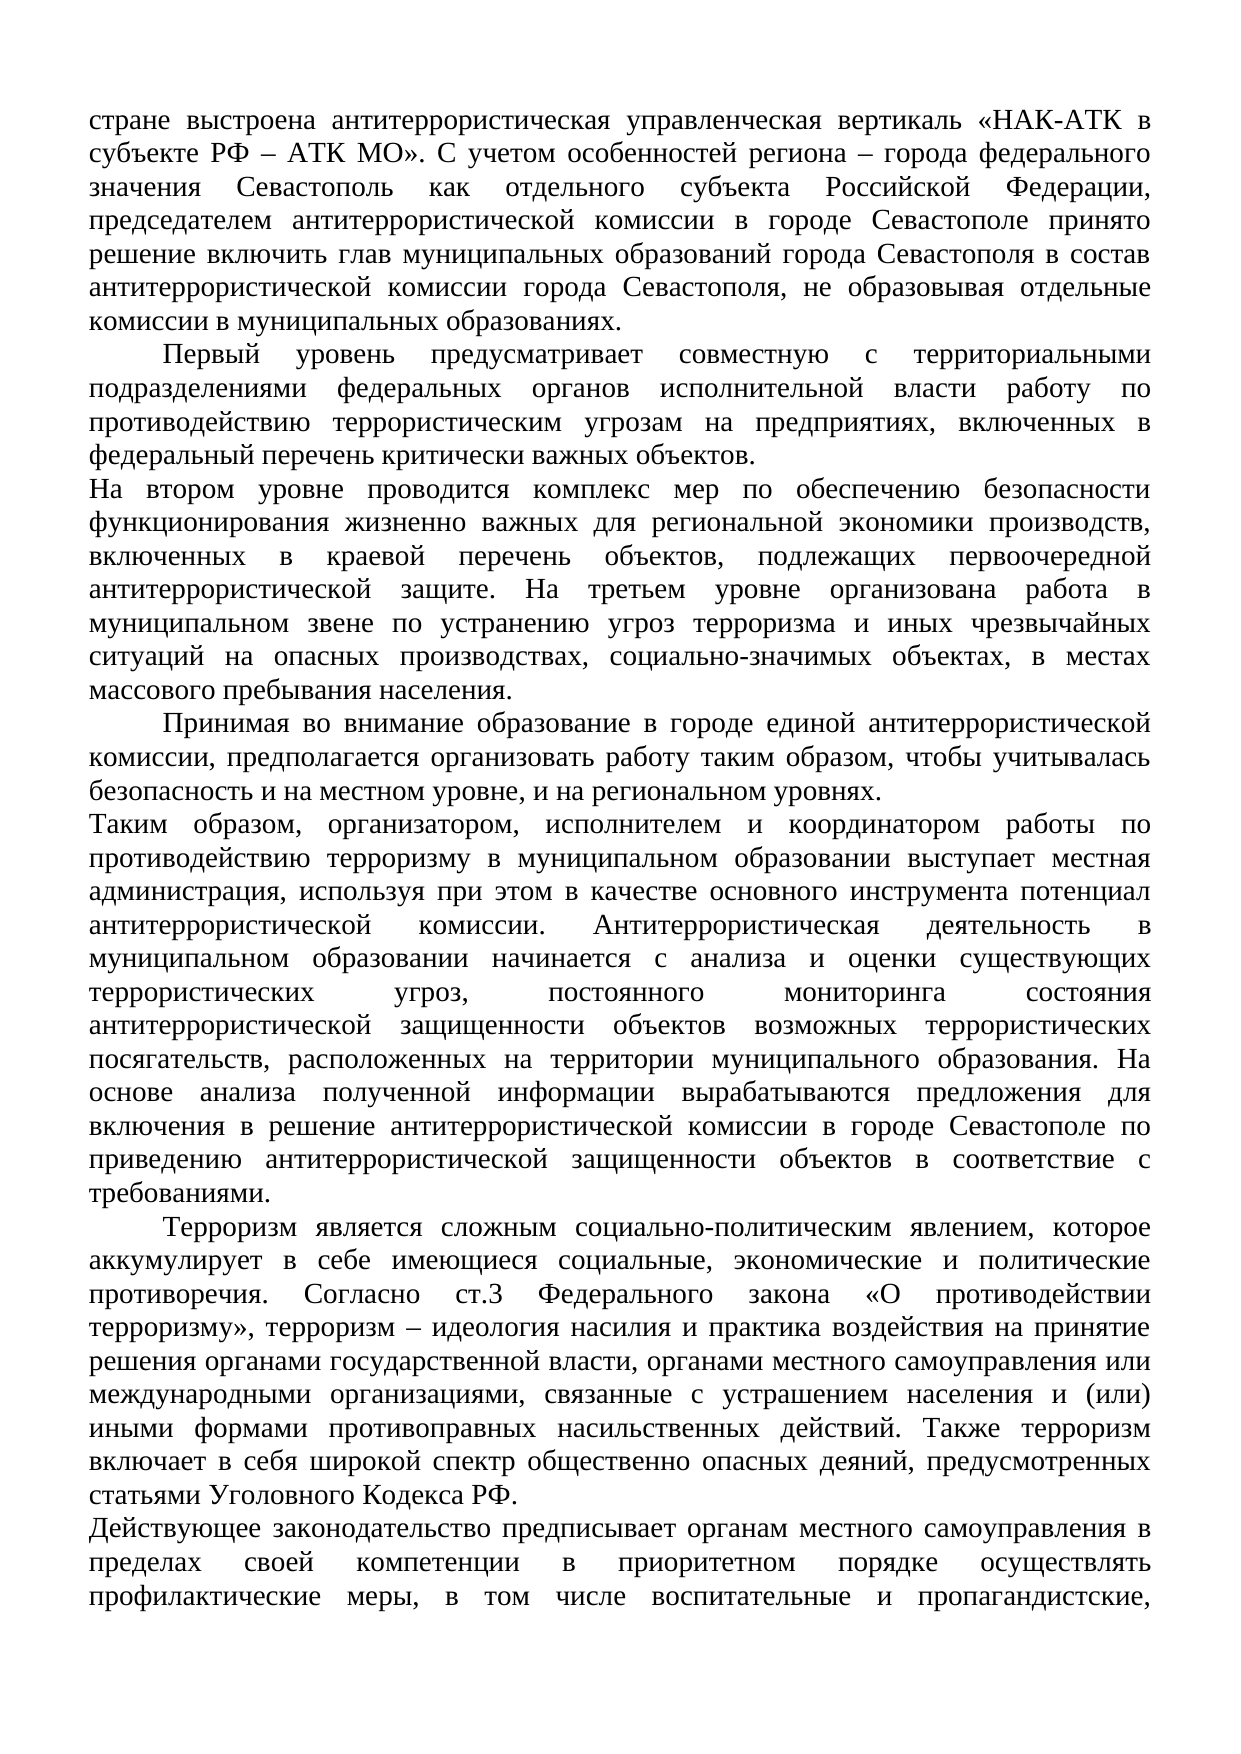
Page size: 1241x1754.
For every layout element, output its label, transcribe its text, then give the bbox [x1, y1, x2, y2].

text Первый уровень предусматривает совместную с территориальными подразделениями федеральных органов исполнительной власти работу по противодействию террористическим угрозам на предприятиях, включенных в федеральный перечень критически важных объектов. [89, 337, 1152, 471]
text Таким образом, организатором, исполнителем и координатором работы по противодействию терроризму в муниципальном образовании выступает местная администрация, используя при этом в качестве основного инструмента потенциал антитеррористической комиссии. Антитеррористическая деятельность в муниципальном образовании начинается с анализа и оценки существующих террористических угроз, постоянного мониторинга состояния антитеррористической защищенности объектов возможных террористических посягательств, расположенных на территории муниципального образования. На основе анализа полученной информации вырабатываются предложения для включения в решение антитеррористической комиссии в городе Севастополе по приведению антитеррористической защищенности объектов в соответствие с требованиями. [89, 806, 1152, 1209]
text Принимая во внимание образование в городе единой антитеррористической комиссии, предполагается организовать работу таким образом, чтобы учитывалась безопасность и на местном уровне, и на региональном уровнях. [89, 706, 1152, 806]
text Терроризм является сложным социально-политическим явлением, которое аккумулирует в себе имеющиеся социальные, экономические и политические противоречия. Согласно ст.3 Федерального закона «О противодействии терроризму», терроризм – идеология насилия и практика воздействия на принятие решения органами государственной власти, органами местного самоуправления или международными организациями, связанные с устрашением населения и (или) иными формами противоправных насильственных действий. Также терроризм включает в себя широкой спектр общественно опасных деяний, предусмотренных статьями Уголовного Кодекса РФ. [89, 1209, 1152, 1511]
text На втором уровне проводится комплекс мер по обеспечению безопасности функционирования жизненно важных для региональной экономики производств, включенных в краевой перечень объектов, подлежащих первоочередной антитеррористической защите. На третьем уровне организована работа в муниципальном звене по устранению угроз терроризма и иных чрезвычайных ситуаций на опасных производствах, социально-значимых объектах, в местах массового пребывания населения. [89, 471, 1152, 706]
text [89, 1511, 1152, 1611]
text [89, 102, 1152, 337]
